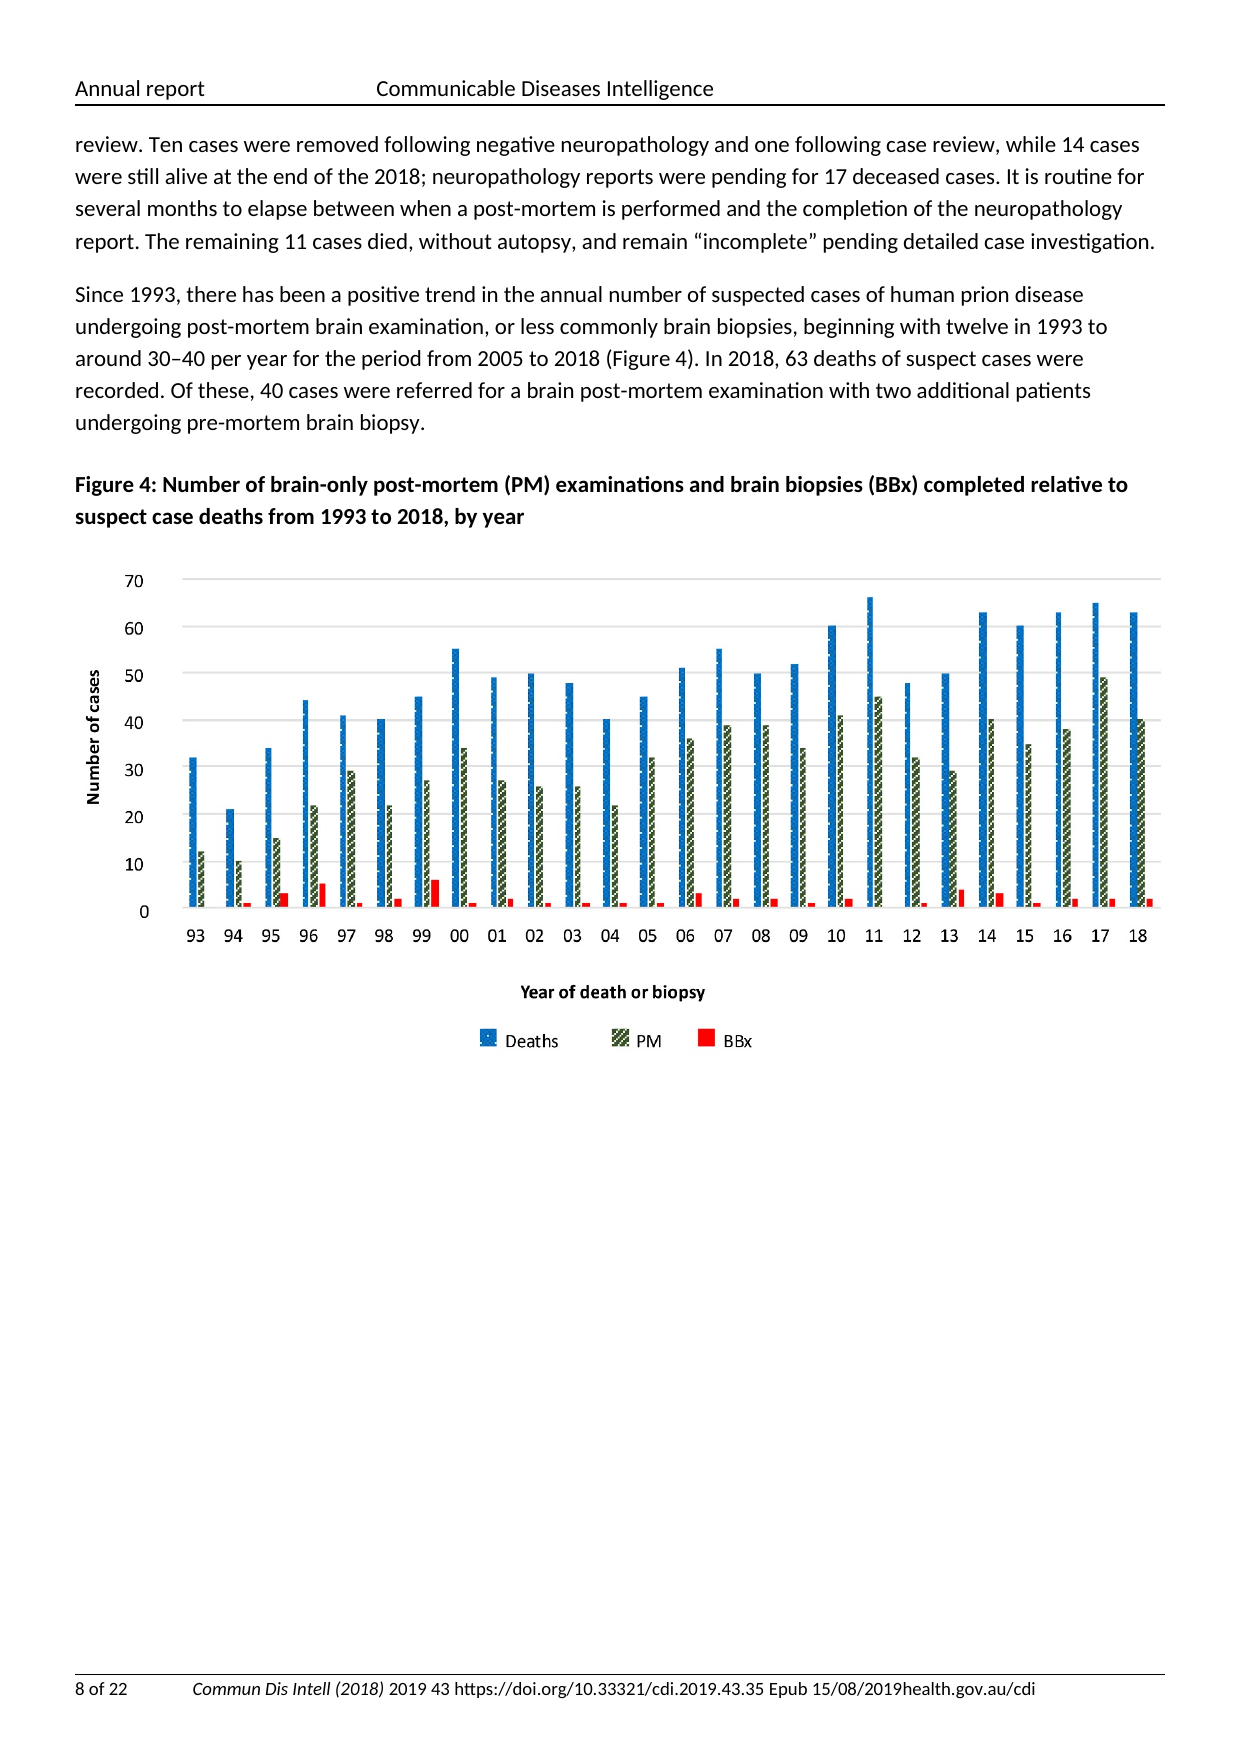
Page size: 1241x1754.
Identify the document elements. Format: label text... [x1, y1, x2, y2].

picture [75, 563, 1166, 1057]
text Figure 4: Number of brain-only post-mortem (PM) examinations and brain biopsies (BBx) completed relative to suspect case deaths from 1993 to 2018, by year [75, 470, 1165, 530]
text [75, 130, 1165, 255]
text Since 1993, there has been a positive trend in the annual number of suspected cases of human prion disease undergoing post-mortem brain examination, or less commonly brain biopsies, beginning with twelve in 1993 to around 30–40 per year for the period from 2005 to 2018 (Figure 4). In 2018, 63 deaths of suspect cases were recorded. Of these, 40 cases were referred for a brain post-mortem examination with two additional patients undergoing pre-mortem brain biopsy. [75, 280, 1165, 437]
